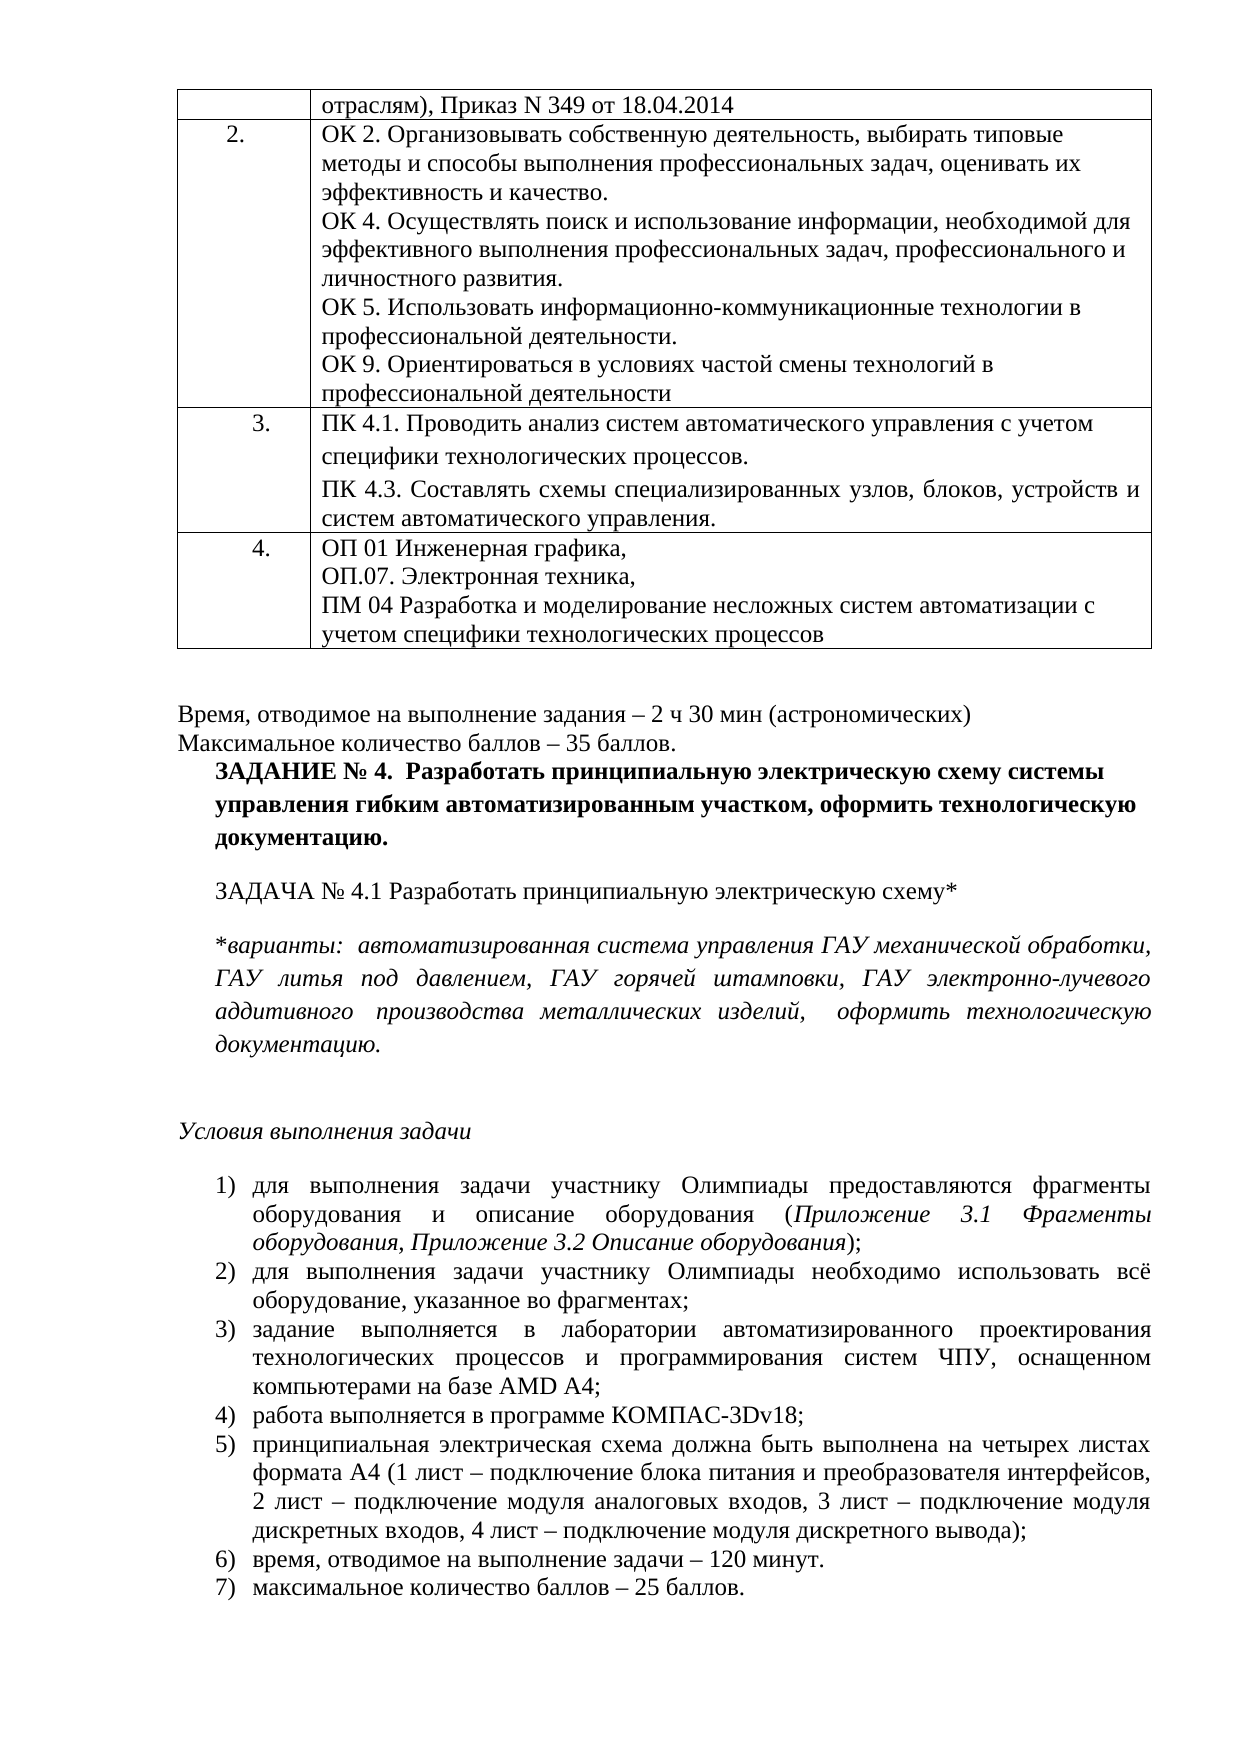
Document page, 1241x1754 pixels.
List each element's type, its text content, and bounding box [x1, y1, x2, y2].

list для выполнения задачи участнику Олимпиады необходимо использовать всё оборудование, указанное во фрагментах; [215, 1256, 1152, 1314]
list время, отводимое на выполнение задачи – 120 минут. [215, 1544, 1152, 1572]
table_cell [178, 90, 310, 118]
text Максимальное количество баллов – 35 баллов. [177, 728, 1152, 756]
list принципиальная электрическая схема должна быть выполнена на четырех листах формата А4 (1 лист – подключение блока питания и преобразователя интерфейсов, 2 лист – подключение модуля аналоговых входов, 3 лист – подключение модуля дискретных входов, 4 лист – подключение модуля дискретного вывода); [215, 1429, 1152, 1544]
text ЗАДАНИЕ № 4. Разработать принципиальную электрическую схему системы управления гибким автоматизированным участком, оформить технологическую документацию. [215, 756, 1152, 851]
list для выполнения задачи участнику Олимпиады предоставляются фрагменты оборудования и описание оборудования (Приложение 3.1 Фрагменты оборудования, Приложение 3.2 Описание оборудования); [215, 1170, 1152, 1256]
table_cell ОП 01 Инженерная графика, ОП.07. Электронная техника, ПМ 04 Разработка и моделирование несложных систем автоматизации с учетом специфики технологических процессов [311, 533, 1151, 648]
table_cell [178, 120, 310, 407]
text *варианты: автоматизированная система управления ГАУ механической обработки, ГАУ литья под давлением, ГАУ горячей штамповки, ГАУ электронно-лучевого аддитивного производства металлических изделий, оформить технологическую документацию. [215, 930, 1152, 1058]
table_cell [178, 408, 310, 532]
text Условия выполнения задачи [177, 1116, 1152, 1145]
table_cell ПК 4.1. Проводить анализ систем автоматического управления с учетом специфики технологических процессов. ПК 4.3. Составлять схемы специализированных узлов, блоков, устройств и систем автоматического управления. [311, 408, 1151, 532]
table_cell ОК 2. Организовывать собственную деятельность, выбирать типовые методы и способы выполнения профессиональных задач, оценивать их эффективность и качество. ОК 4. Осуществлять поиск и использование информации, необходимой для эффективного выполнения профессиональных задач, профессионального и личностного развития. ОК 5. Использовать информационно-коммуникационные технологии в профессиональной деятельности. ОК 9. Ориентироваться в условиях частой смены технологий в профессиональной деятельности [311, 120, 1151, 407]
table_cell [178, 533, 310, 648]
text ЗАДАЧА № 4.1 Разработать принципиальную электрическую схему* [215, 876, 1152, 905]
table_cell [311, 90, 1151, 118]
list работа выполняется в программе КОМПАС-3Dv18; [215, 1400, 1152, 1429]
list максимальное количество баллов – 25 баллов. [215, 1572, 1152, 1601]
list задание выполняется в лаборатории автоматизированного проектирования технологических процессов и программирования систем ЧПУ, оснащенном компьютерами на базе AMD А4; [215, 1314, 1152, 1400]
text Время, отводимое на выполнение задания – 2 ч 30 мин (астрономических) [177, 699, 1152, 728]
